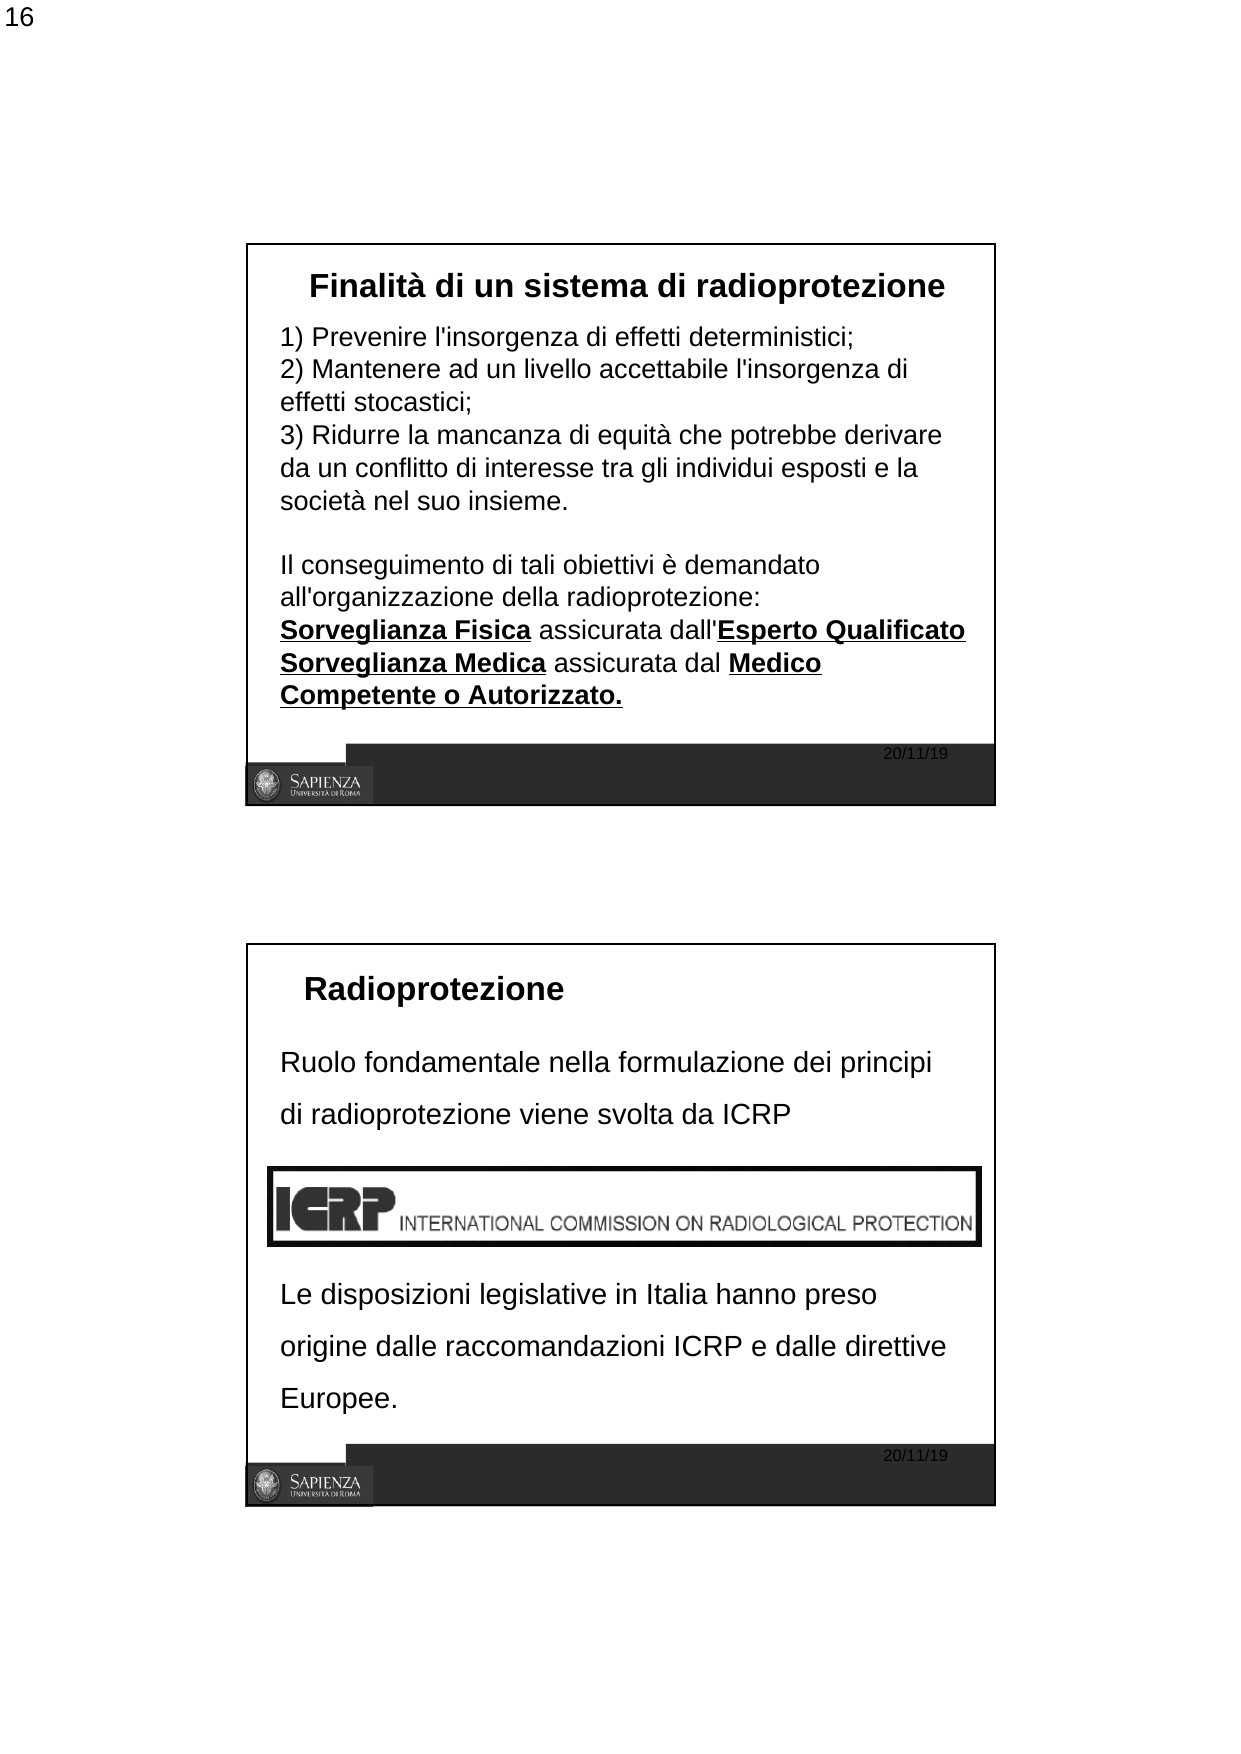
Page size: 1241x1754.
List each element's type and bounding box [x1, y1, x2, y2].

picture [267, 1166, 982, 1247]
picture [245, 1466, 373, 1507]
picture [248, 1466, 373, 1504]
picture [248, 766, 373, 804]
